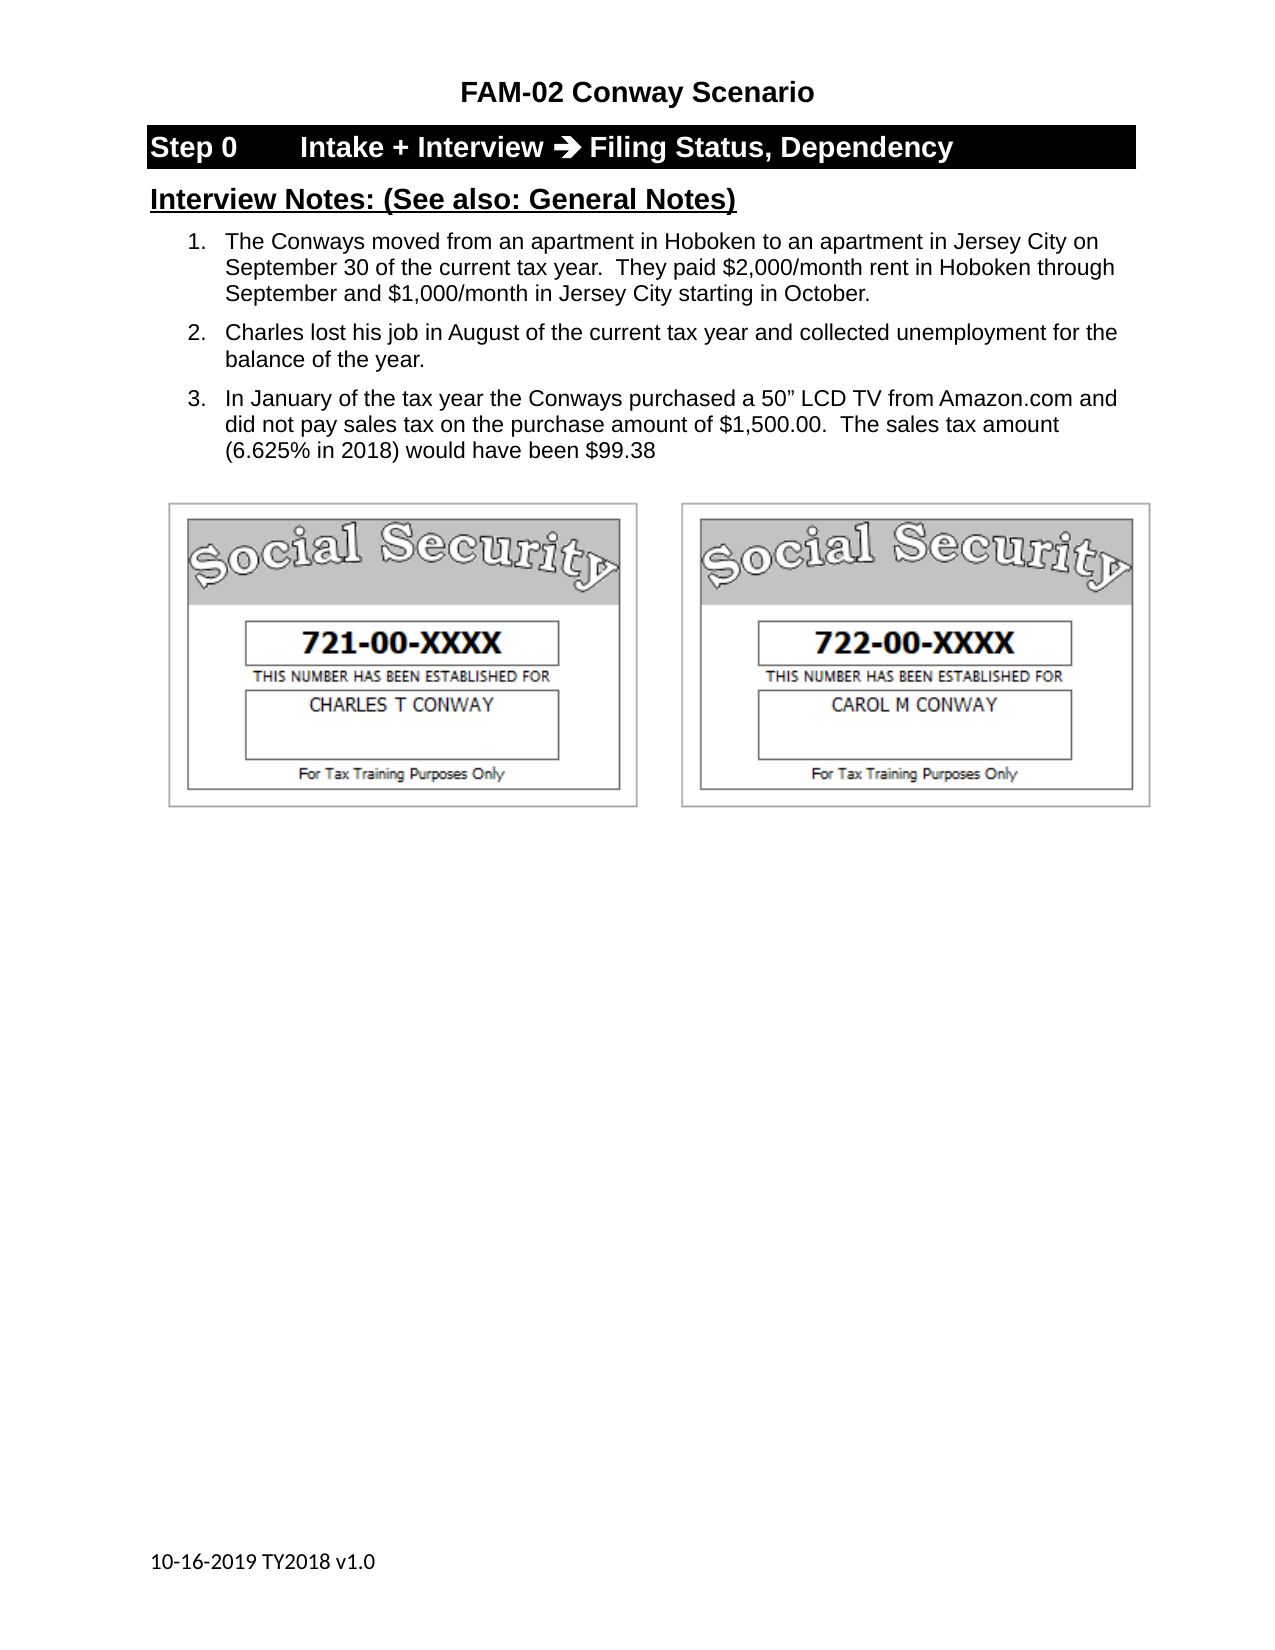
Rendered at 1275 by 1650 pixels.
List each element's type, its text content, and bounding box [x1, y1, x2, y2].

list The Conways moved from an apartment in Hoboken to an apartment in Jersey City on September 30 of the current tax year. They paid $2,000/month rent in Hoboken through September and $1,000/month in Jersey City starting in October. [187, 228, 1125, 307]
list Charles lost his job in August of the current tax year and collected unemployment for the balance of the year. [187, 319, 1125, 372]
subtitle Interview Notes: (See also: General Notes) [150, 182, 1125, 215]
list In January of the tax year the Conways purchased a 50” LCD TV from Amazon.com and did not pay sales tax on the purchase amount of $1,500.00. The sales tax amount (6.625% in 2018) would have been $99.38 [187, 384, 1125, 463]
text Step 0 Intake + Interview Filing Status, Dependency [150, 128, 1133, 166]
picture [150, 476, 1171, 853]
